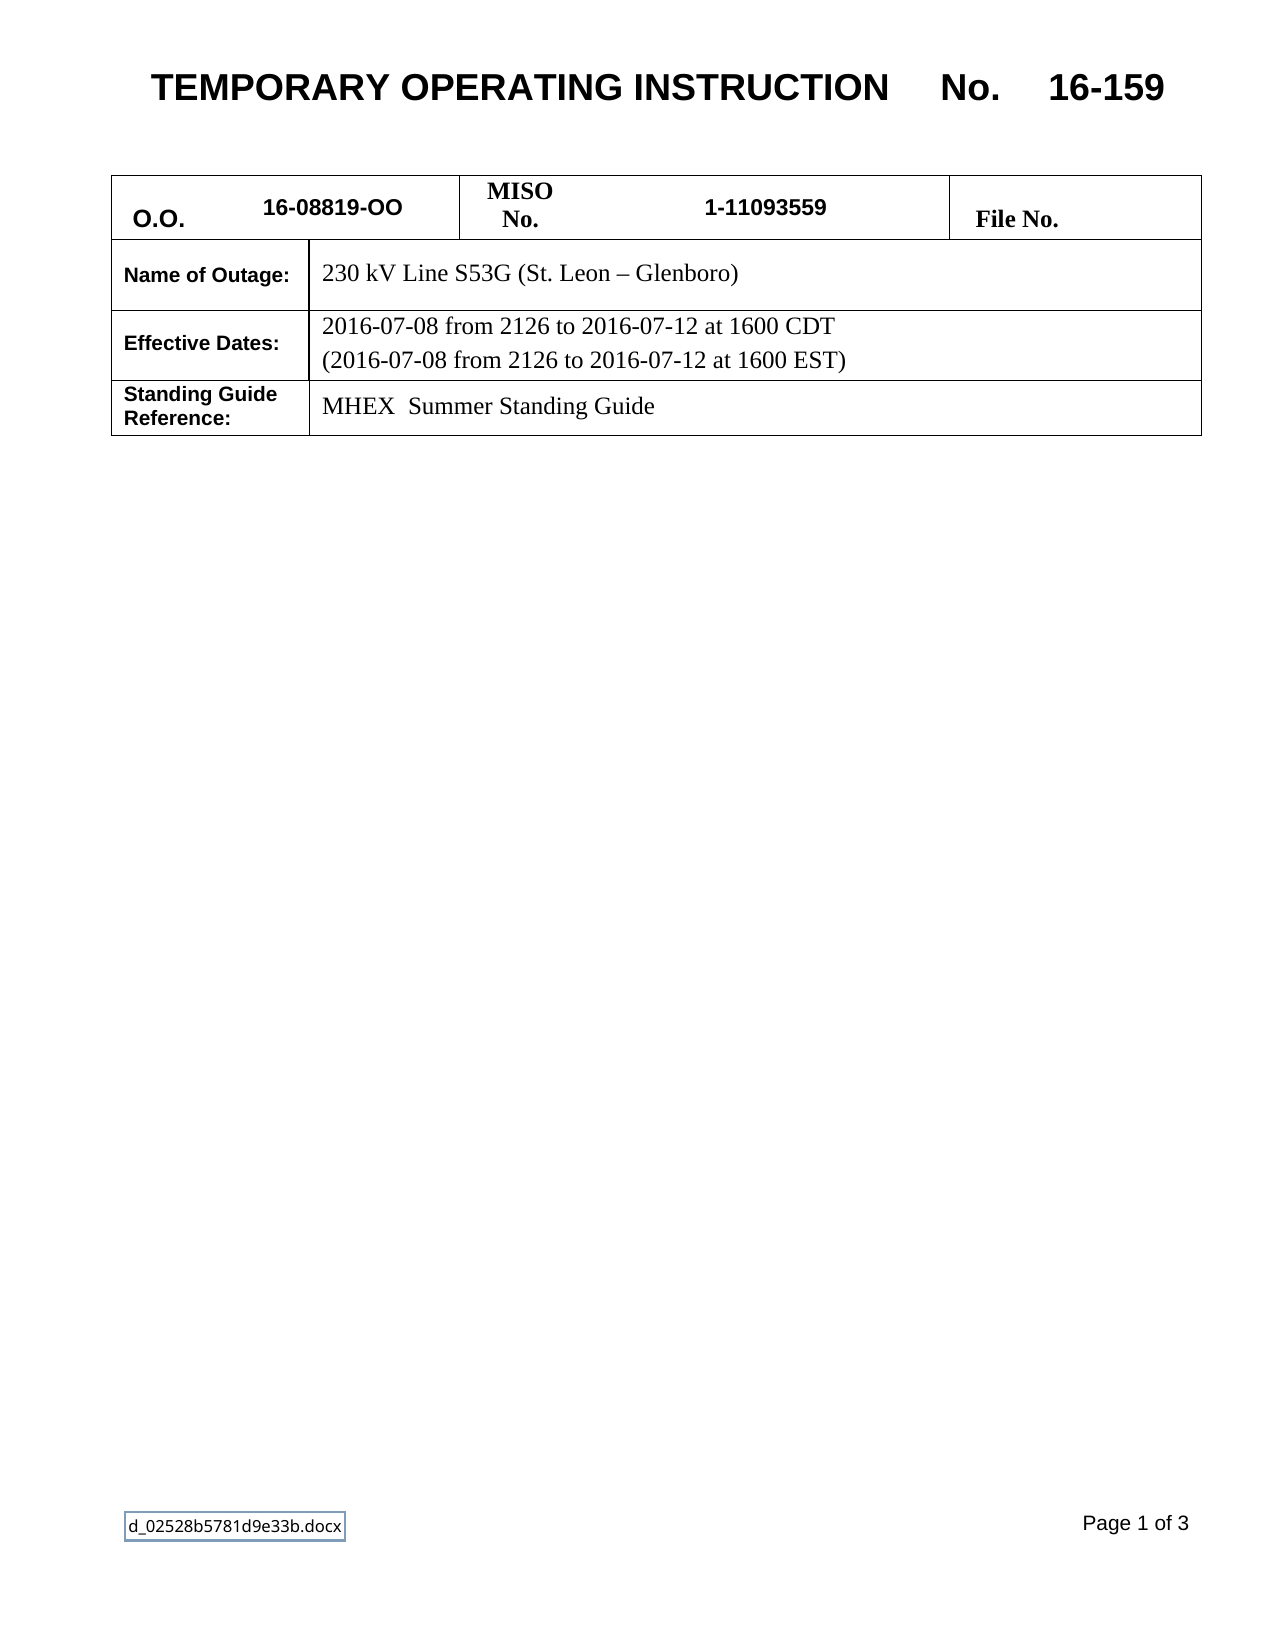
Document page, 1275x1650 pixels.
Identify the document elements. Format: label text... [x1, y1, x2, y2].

table_cell Effective Dates: [112, 311, 308, 380]
table_header 16-08819-OO [206, 176, 459, 239]
table_header MISO No. [460, 176, 581, 239]
table_cell 230 kV Line S53G (St. Leon – Glenboro) [310, 240, 1201, 310]
table_header File No. [950, 176, 1084, 239]
table_cell Standing Guide Reference: [112, 381, 309, 435]
table_header 1-11093559 [581, 176, 949, 239]
table_cell Name of Outage: [112, 240, 308, 310]
table_cell 2016-07-08 from 2126 to 2016-07-12 at 1600 CDT (2016-07-08 from 2126 to 2016-07-12 at 1600 EST) [310, 311, 1201, 380]
table_cell MHEX Summer Standing Guide [310, 381, 1201, 435]
table_header [1085, 176, 1201, 239]
table_header O.O. [112, 176, 206, 239]
